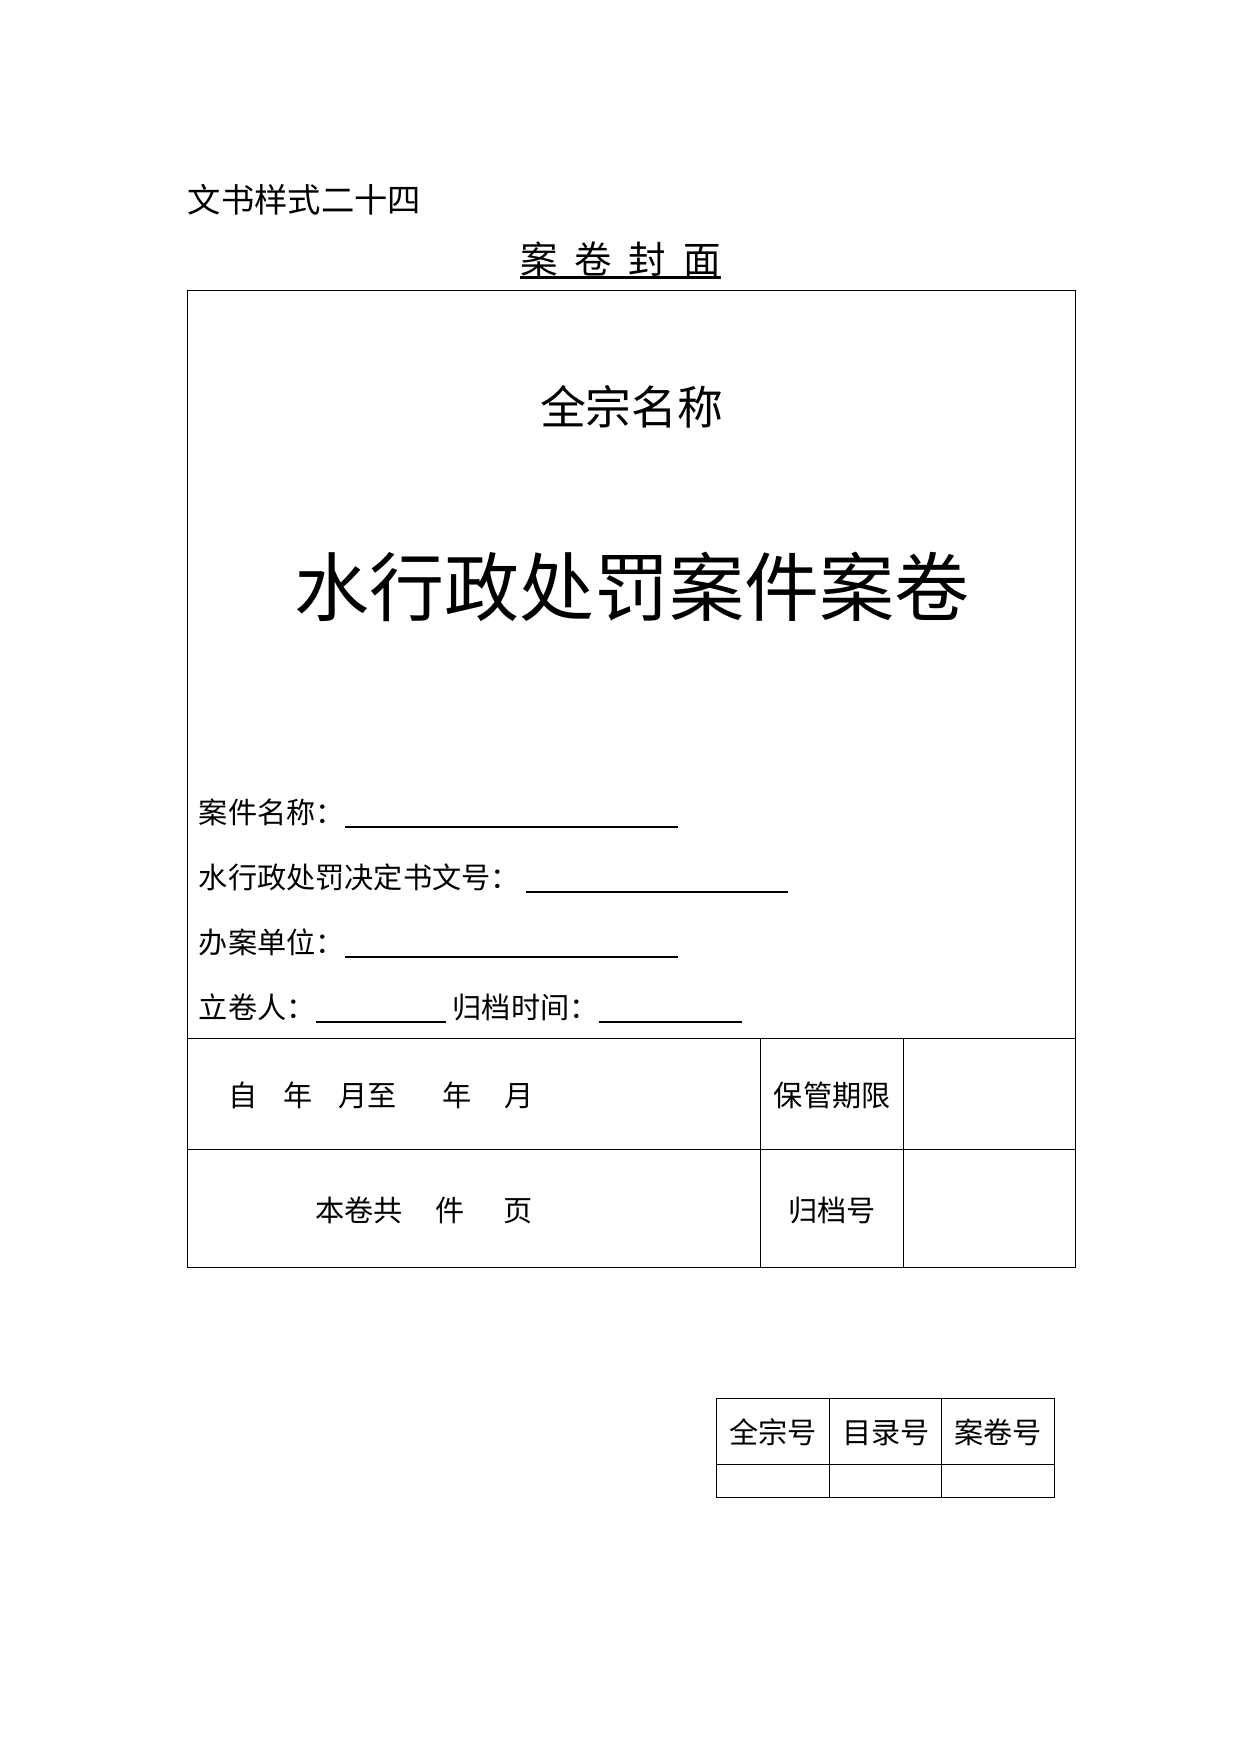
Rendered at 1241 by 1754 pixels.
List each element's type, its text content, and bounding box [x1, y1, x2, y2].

table_cell [830, 1465, 941, 1497]
table_cell 保管期限 [761, 1039, 903, 1149]
table_cell [942, 1465, 1054, 1497]
table_header 案卷号 [942, 1399, 1054, 1464]
table_header 目录号 [830, 1399, 941, 1464]
table_header 全宗名称 水行政处罚案件案卷 案件名称： 水行政处罚决定书文号： 办案单位： 立卷人： 归档时间： [188, 291, 1075, 1038]
table_cell [904, 1150, 1075, 1267]
table_header 全宗号 [717, 1399, 829, 1464]
text 案 卷 封 面 [187, 224, 1053, 289]
table_cell 自 年 月至 年 月 [188, 1039, 760, 1149]
table_cell [717, 1465, 829, 1497]
table_cell [904, 1039, 1075, 1149]
table_cell 归档号 [761, 1150, 903, 1267]
text 文书样式二十四 [187, 162, 1053, 224]
table_cell 本卷共 件 页 [188, 1150, 760, 1267]
